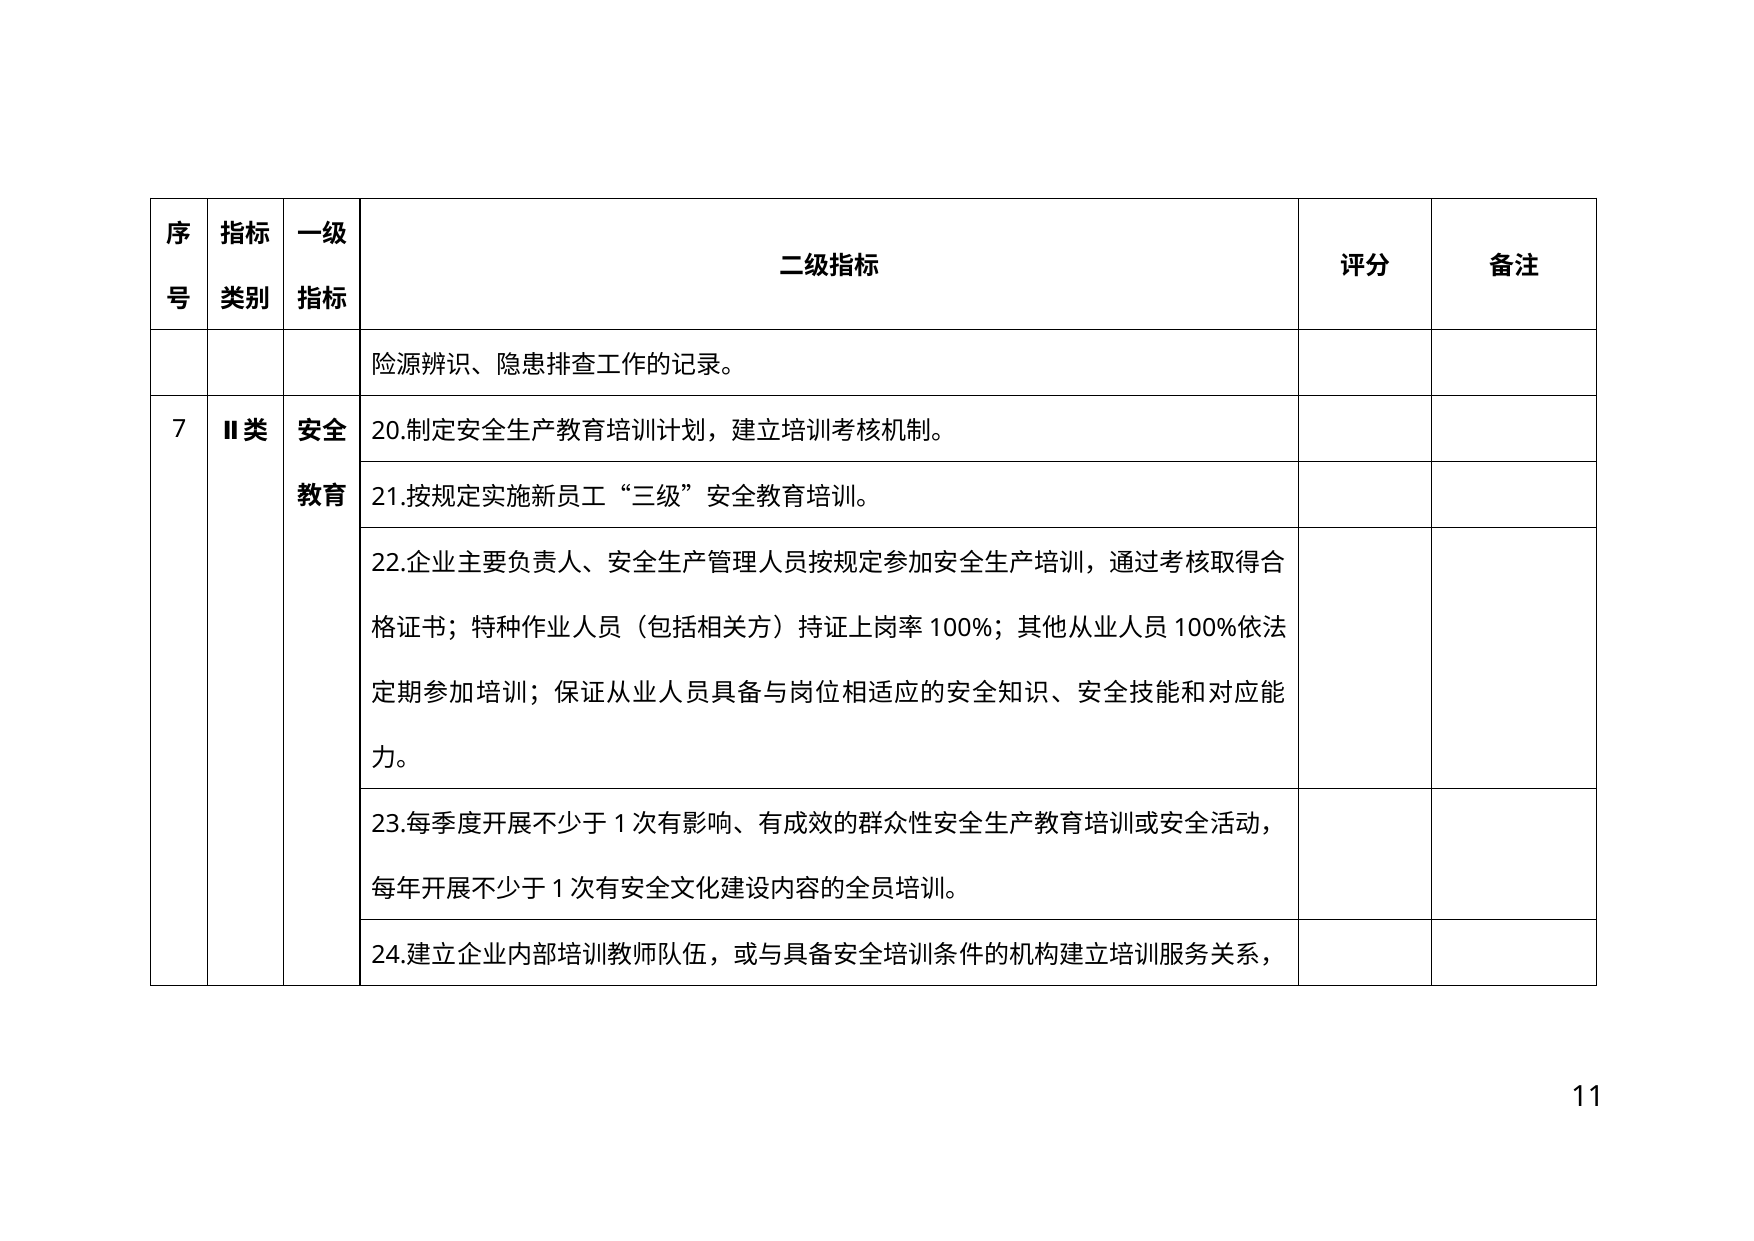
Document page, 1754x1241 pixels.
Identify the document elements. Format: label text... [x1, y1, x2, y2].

table_cell [1432, 528, 1596, 788]
table_header 备注 [1432, 199, 1596, 329]
table_cell [1299, 920, 1431, 985]
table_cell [361, 920, 1298, 985]
table_cell [1299, 396, 1431, 461]
table_cell 21.按规定实施新员工“三级”安全教育培训。 [361, 462, 1298, 527]
table_cell [1432, 330, 1596, 395]
table_header 指标类别 [208, 199, 283, 329]
table_cell [1299, 330, 1431, 395]
table_cell [1299, 462, 1431, 527]
table_cell [1432, 396, 1596, 461]
table_cell Ⅱ类 [208, 396, 283, 985]
table_cell 7 [151, 396, 207, 985]
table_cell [361, 330, 1298, 395]
table_header 一级指标 [284, 199, 359, 329]
table_cell 20.制定安全生产教育培训计划，建立培训考核机制。 [361, 396, 1298, 461]
table_cell 22.企业主要负责人、安全生产管理人员按规定参加安全生产培训，通过考核取得合格证书；特种作业人员（包括相关方）持证上岗率100%；其他从业人员100%依法定期参加培训；保证从业人员具备与岗位相适应的安全知识、安全技能和对应能力。 [361, 528, 1298, 788]
table_cell [1432, 462, 1596, 527]
table_cell [1432, 789, 1596, 919]
table_cell [1432, 920, 1596, 985]
table_cell [1299, 789, 1431, 919]
table_header 序号 [151, 199, 207, 329]
table_cell [1299, 528, 1431, 788]
table_header 评分 [1299, 199, 1431, 329]
table_cell 安全教育 [284, 396, 359, 985]
table_cell 23.每季度开展不少于1次有影响、有成效的群众性安全生产教育培训或安全活动，每年开展不少于1次有安全文化建设内容的全员培训。 [361, 789, 1298, 919]
table_header 二级指标 [361, 199, 1298, 329]
